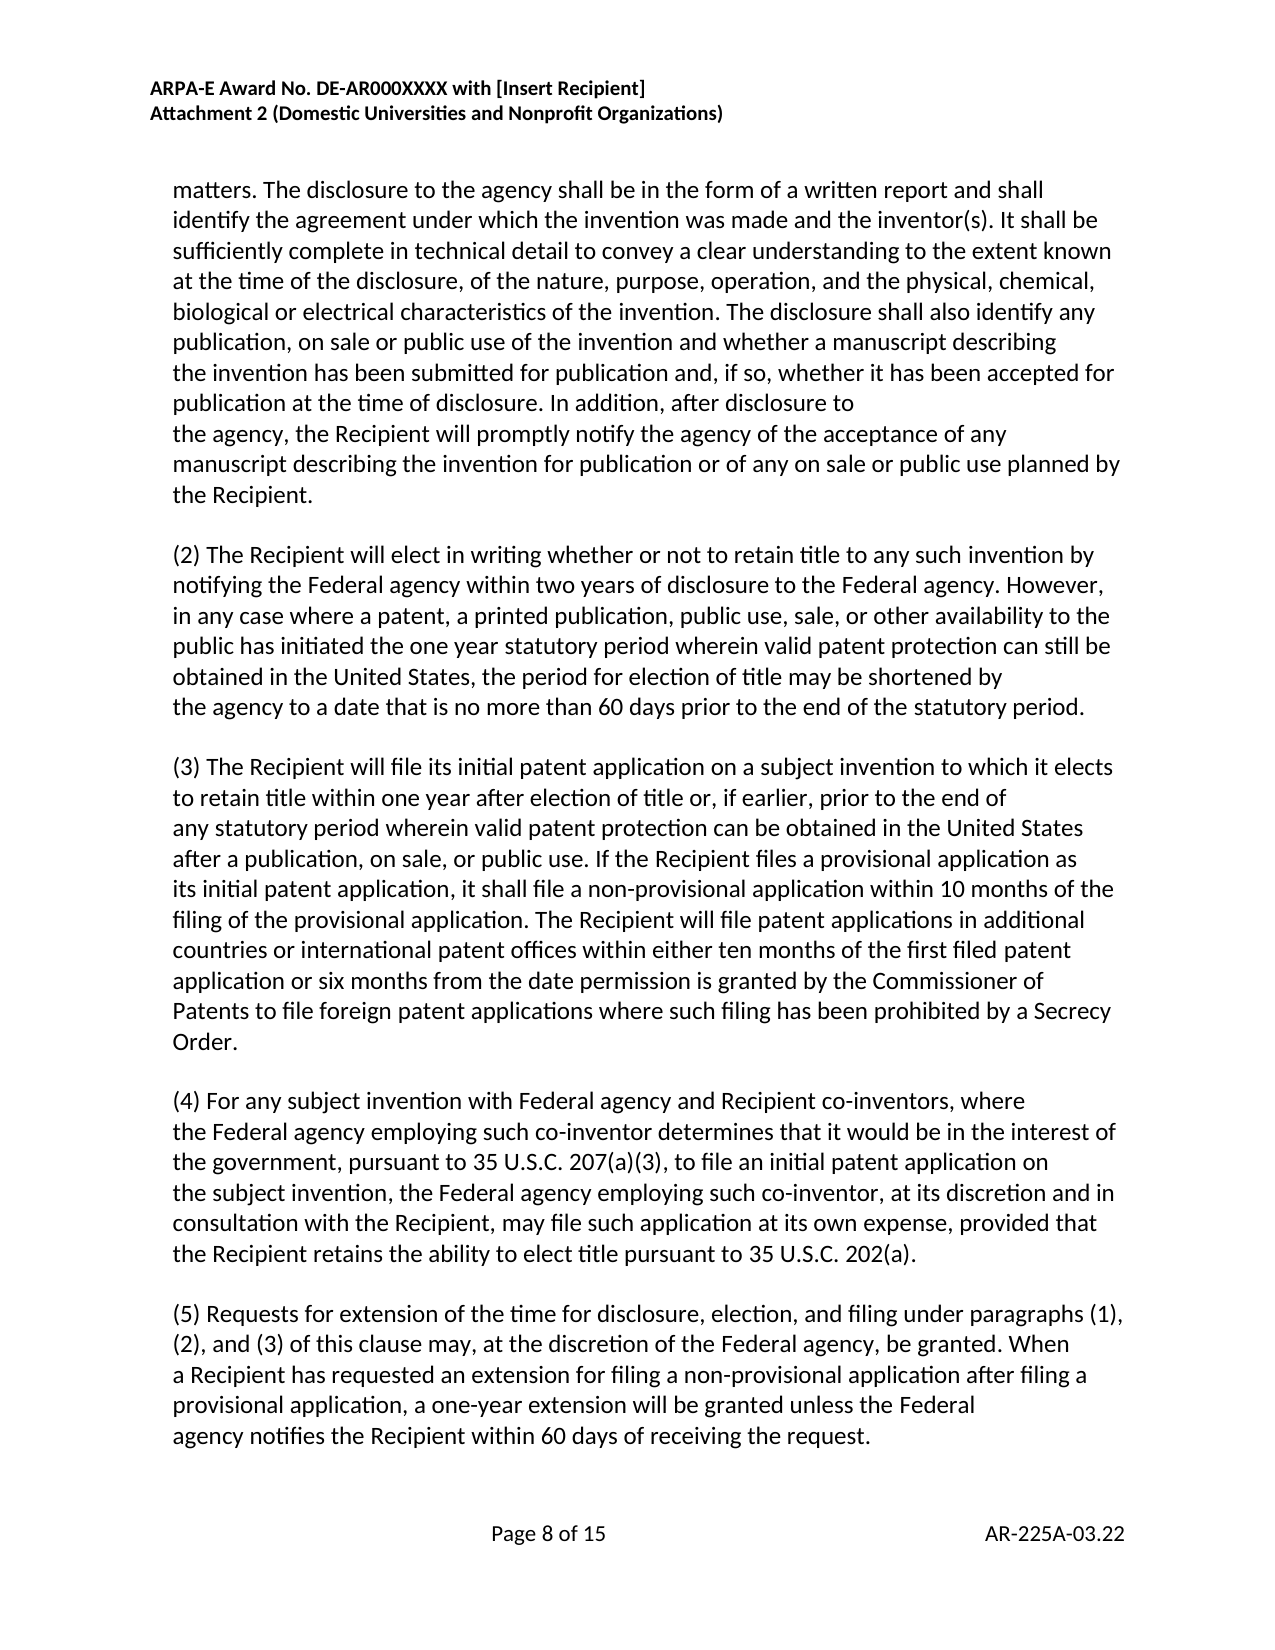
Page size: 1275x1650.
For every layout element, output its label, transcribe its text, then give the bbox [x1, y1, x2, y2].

text (4) For any subject invention with Federal agency and Recipient co-inventors, where the Federal agency employing such co-inventor determines that it would be in the interest of the government, pursuant to 35 U.S.C. 207(a)(3), to file an initial patent application on the subject invention, the Federal agency employing such co-inventor, at its discretion and in consultation with the Recipient, may file such application at its own expense, provided that the Recipient retains the ability to elect title pursuant to 35 U.S.C. 202(a). [172, 1086, 1125, 1269]
text (2) The Recipient will elect in writing whether or not to retain title to any such invention by notifying the Federal agency within two years of disclosure to the Federal agency. However, in any case where a patent, a printed publication, public use, sale, or other availability to the public has initiated the one year statutory period wherein valid patent protection can still be obtained in the United States, the period for election of title may be shortened by the agency to a date that is no more than 60 days prior to the end of the statutory period. [172, 539, 1125, 722]
text (3) The Recipient will file its initial patent application on a subject invention to which it elects to retain title within one year after election of title or, if earlier, prior to the end of any statutory period wherein valid patent protection can be obtained in the United States after a publication, on sale, or public use. If the Recipient files a provisional application as its initial patent application, it shall file a non-provisional application within 10 months of the filing of the provisional application. The Recipient will file patent applications in additional countries or international patent offices within either ten months of the first filed patent application or six months from the date permission is granted by the Commissioner of Patents to file foreign patent applications where such filing has been prohibited by a Secrecy Order. [172, 751, 1125, 1056]
text (5) Requests for extension of the time for disclosure, election, and filing under paragraphs (1), (2), and (3) of this clause may, at the discretion of the Federal agency, be granted. When a Recipient has requested an extension for filing a non-provisional application after filing a provisional application, a one-year extension will be granted unless the Federal agency notifies the Recipient within 60 days of receiving the request. [172, 1298, 1125, 1450]
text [172, 174, 1125, 510]
